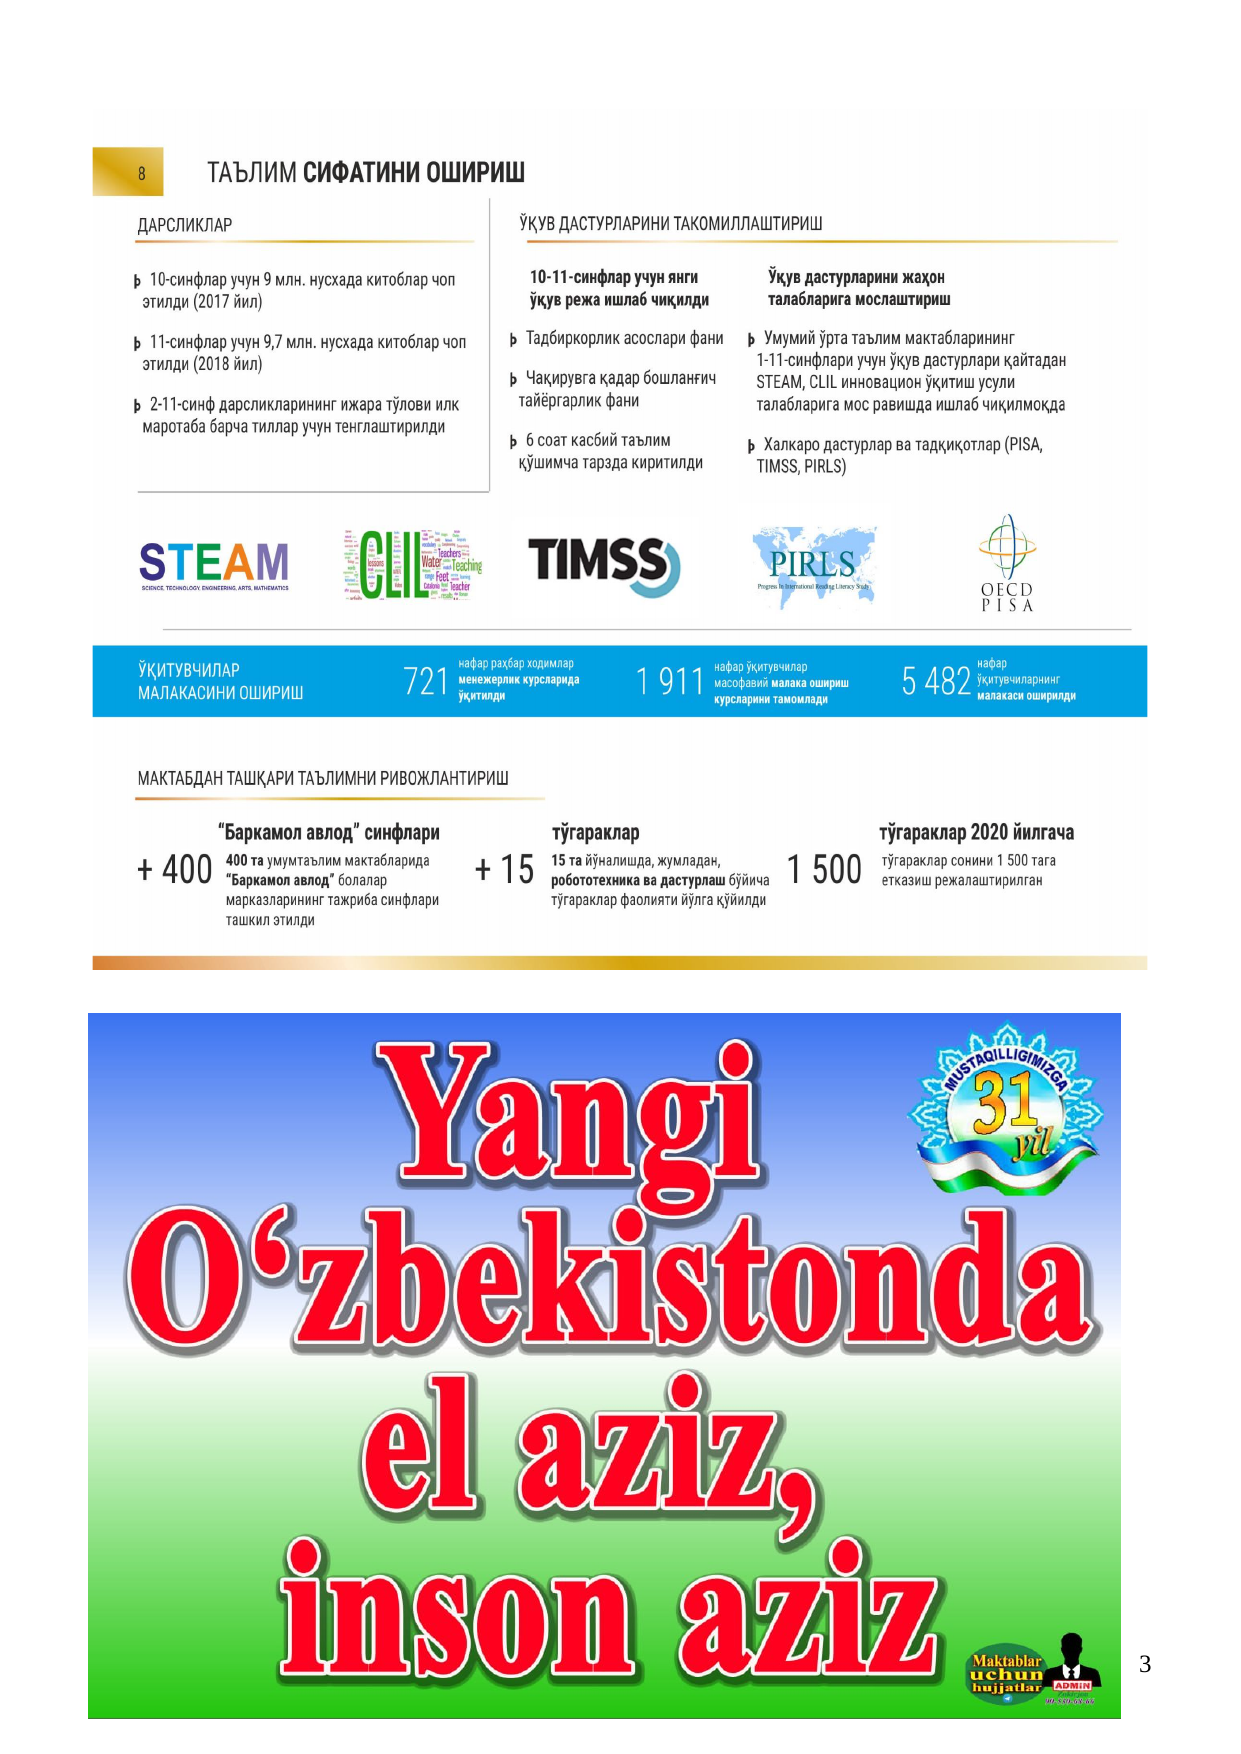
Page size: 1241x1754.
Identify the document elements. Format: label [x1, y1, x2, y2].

picture [88, 1013, 1121, 1719]
